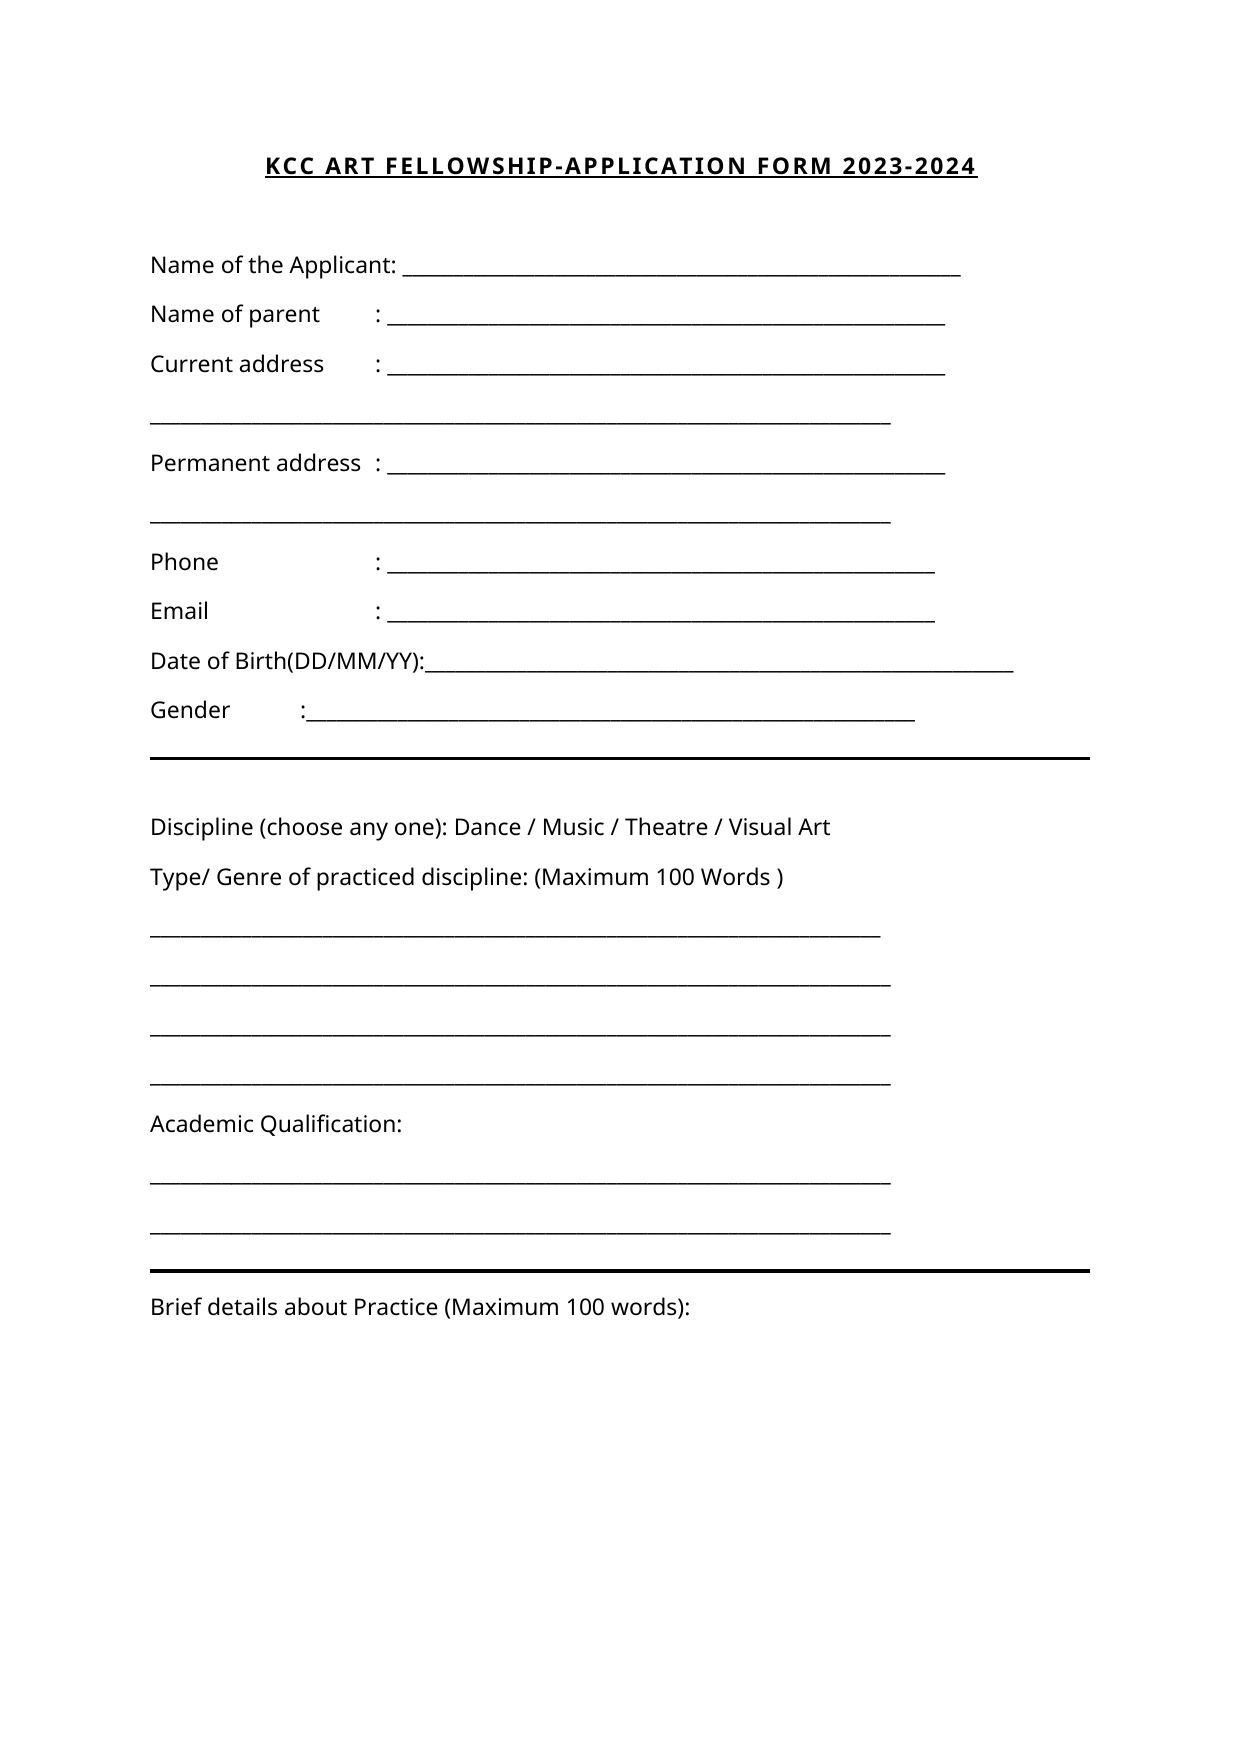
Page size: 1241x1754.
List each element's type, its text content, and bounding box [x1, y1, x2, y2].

text _________________________________________________________________________ [150, 1058, 1090, 1089]
text Email : ______________________________________________________ [150, 595, 1090, 627]
text Current address : _______________________________________________________ [150, 348, 1090, 379]
text Phone : ______________________________________________________ [150, 546, 1090, 577]
text Type/ Genre of practiced discipline: (Maximum 100 Words ) [150, 860, 1090, 892]
text _________________________________________________________________________ [150, 397, 1090, 429]
text _________________________________________________________________________ [150, 1009, 1090, 1040]
text Name of the Applicant: _______________________________________________________ [150, 249, 1090, 280]
text _________________________________________________________________________ [150, 1157, 1090, 1188]
text Name of parent : _______________________________________________________ [150, 298, 1090, 330]
text _________________________________________________________________________ [150, 496, 1090, 528]
text _________________________________________________________________________ [150, 1207, 1090, 1269]
text Gender :____________________________________________________________ [150, 694, 1090, 757]
text Date of Birth(DD/MM/YY):__________________________________________________________ [150, 645, 1090, 676]
text Discipline (choose any one): Dance / Music / Theatre / Visual Art [150, 778, 1090, 842]
text KCC ART FELLOWSHIP-APPLICATION FORM 2023-2024 [150, 150, 1090, 181]
text _________________________________________________________________________ [150, 959, 1090, 991]
text ________________________________________________________________________ [150, 910, 1090, 941]
text Academic Qualification: [150, 1108, 1090, 1139]
text Permanent address : _______________________________________________________ [150, 447, 1090, 478]
text Brief details about Practice (Maximum 100 words): [150, 1291, 1090, 1322]
